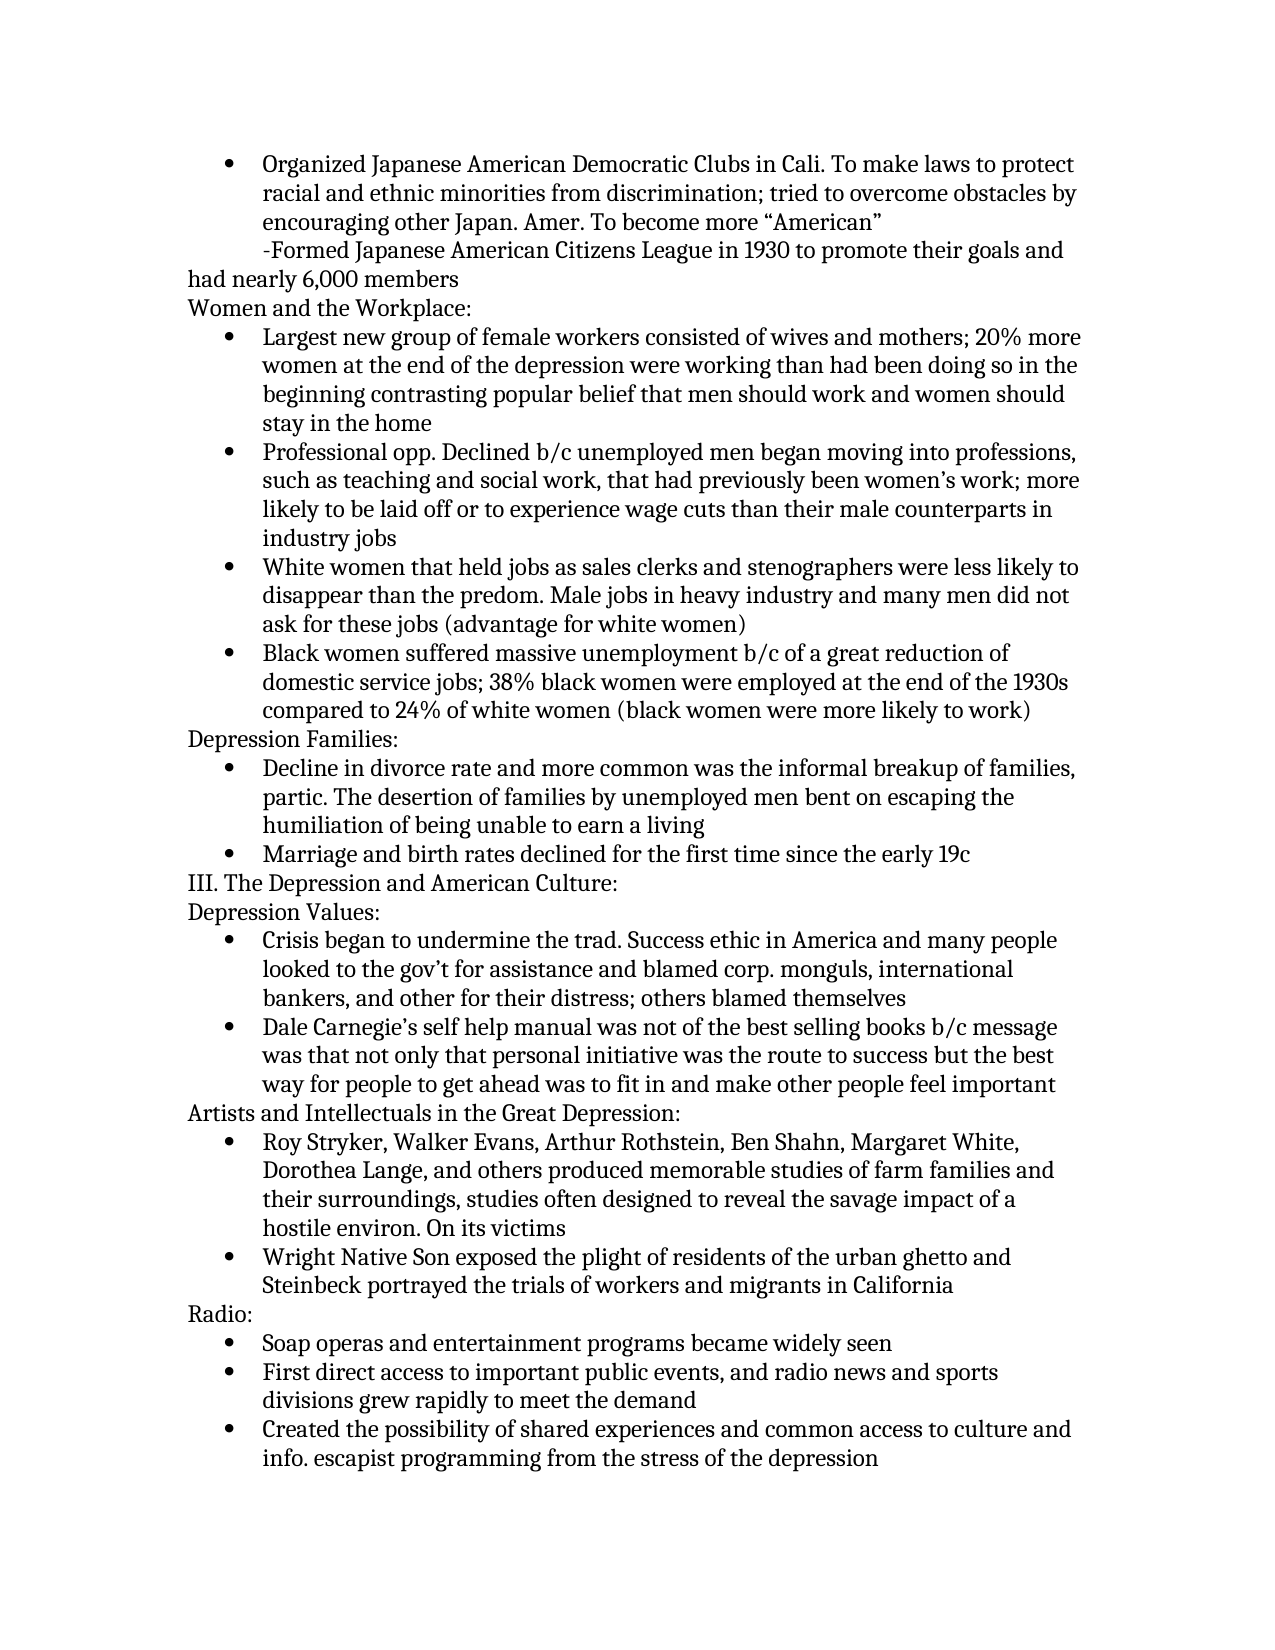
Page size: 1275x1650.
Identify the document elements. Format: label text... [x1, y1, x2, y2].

list Decline in divorce rate and more common was the informal breakup of families, partic. The desertion of families by unemployed men bent on escaping the humiliation of being unable to earn a living [225, 754, 1087, 840]
list Crisis began to undermine the trad. Success ethic in America and many people looked to the gov’t for assistance and blamed corp. monguls, international bankers, and other for their distress; others blamed themselves [225, 926, 1087, 1012]
list Wright Native Son exposed the plight of residents of the urban ghetto and Steinbeck portrayed the trials of workers and migrants in California [225, 1242, 1087, 1300]
text Artists and Intellectuals in the Great Depression: [187, 1099, 1087, 1127]
list Roy Stryker, Walker Evans, Arthur Rothstein, Ben Shahn, Margaret White, Dorothea Lange, and others produced memorable studies of farm families and their surroundings, studies often designed to reveal the savage impact of a hostile environ. On its victims [225, 1127, 1087, 1242]
list Dale Carnegie’s self help manual was not of the best selling books b/c message was that not only that personal initiative was the route to success but the best way for people to get ahead was to fit in and make other people feel important [225, 1012, 1087, 1099]
list Black women suffered massive unemployment b/c of a great reduction of domestic service jobs; 38% black women were employed at the end of the 1930s compared to 24% of white women (black women were more likely to work) [225, 639, 1087, 725]
text Depression Values: [187, 897, 1087, 926]
text Depression Families: [187, 725, 1087, 754]
list White women that held jobs as sales clerks and stenographers were less likely to disappear than the predom. Male jobs in heavy industry and many men did not ask for these jobs (advantage for white women) [225, 552, 1087, 639]
list Largest new group of female workers consisted of wives and mothers; 20% more women at the end of the depression were working than had been doing so in the beginning contrasting popular belief that men should work and women should stay in the home [225, 322, 1087, 437]
list Soap operas and entertainment programs became widely seen [225, 1329, 1087, 1357]
list Created the possibility of shared experiences and common access to culture and info. escapist programming from the stress of the depression [225, 1415, 1087, 1472]
text III. The Depression and American Culture: [187, 869, 1087, 897]
text -Formed Japanese American Citizens League in 1930 to promote their goals and had nearly 6,000 members [187, 236, 1087, 294]
list Marriage and birth rates declined for the first time since the early 19c [225, 840, 1087, 869]
list Organized Japanese American Democratic Clubs in Cali. To make laws to protect racial and ethnic minorities from discrimination; tried to overcome obstacles by encouraging other Japan. Amer. To become more “American” [225, 150, 1087, 236]
list First direct access to important public events, and radio news and sports divisions grew rapidly to meet the demand [225, 1357, 1087, 1415]
list Professional opp. Declined b/c unemployed men began moving into professions, such as teaching and social work, that had previously been women’s work; more likely to be laid off or to experience wage cuts than their male counterparts in industry jobs [225, 437, 1087, 552]
text Women and the Workplace: [187, 294, 1087, 322]
text Radio: [187, 1300, 1087, 1329]
